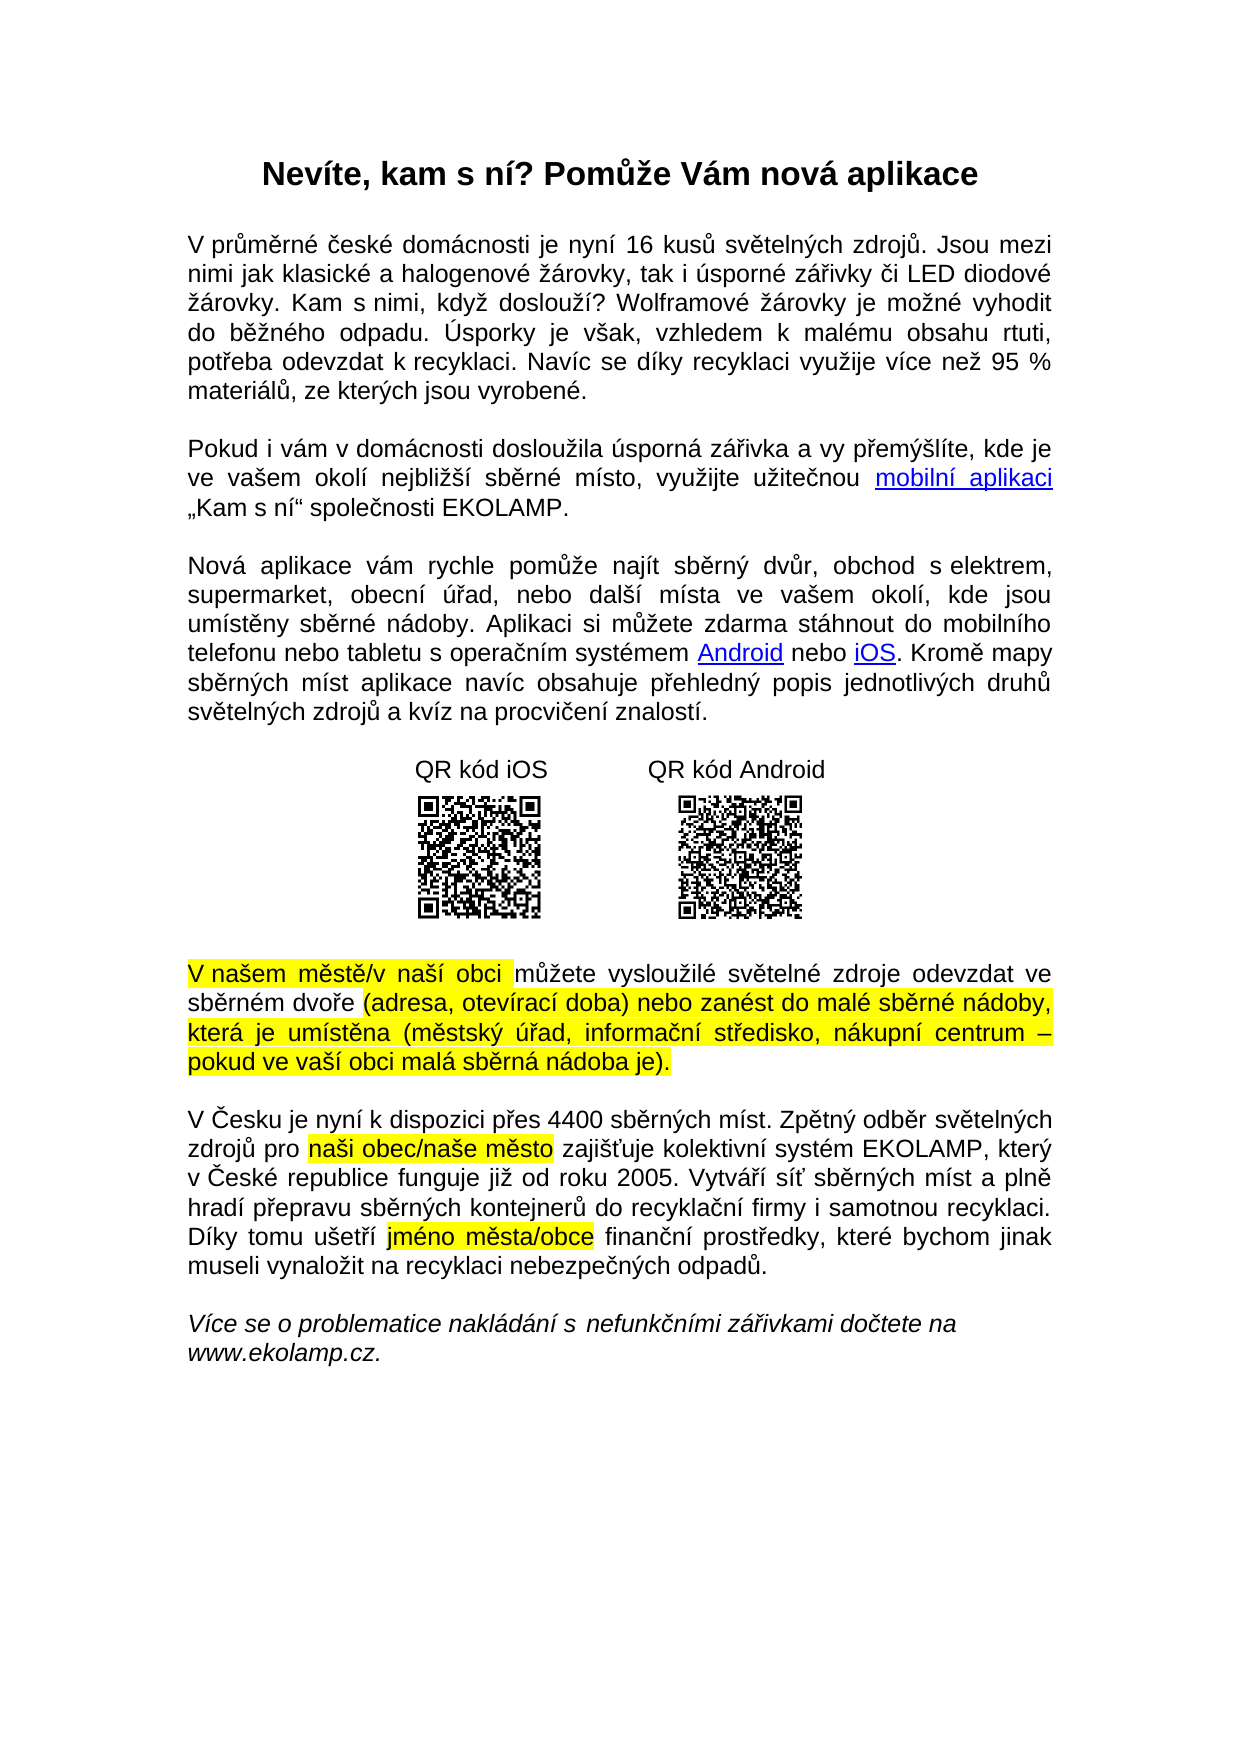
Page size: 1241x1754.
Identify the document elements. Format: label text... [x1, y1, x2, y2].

picture [412, 790, 546, 924]
text V Česku je nyní k dispozici přes 4400 sběrných míst. Zpětný odběr světelných zdrojů pro naši obec/naše město zajišťuje kolektivní systém EKOLAMP, který v České republice funguje již od roku 2005. Vytváří síť sběrných míst a plně hradí přepravu sběrných kontejnerů do recyklační firmy i samotnou recyklaci. Díky tomu ušetří jméno města/obce finanční prostředky, které bychom jinak museli vynaložit na recyklaci nebezpečných odpadů. [187, 1105, 1053, 1280]
text QR kód iOS QR kód Android [187, 755, 1053, 784]
text Více se o problematice nakládání s nefunkčními zářivkami dočtete na www.ekolamp.cz. [187, 1309, 1053, 1366]
text V našem městě/v naší obci můžete vysloužilé světelné zdroje odevzdat ve sběrném dvoře (adresa, otevírací doba) nebo zanést do malé sběrné nádoby, která je umístěna (městský úřad, informační středisko, nákupní centrum – pokud ve vaší obci malá sběrná nádoba je). [187, 966, 1053, 1076]
text Nevíte, kam s ní? Pomůže Vám nová aplikace [187, 154, 1053, 193]
text Pokud i vám v domácnosti dosloužila úsporná zářivka a vy přemýšlíte, kde je ve vašem okolí nejbližší sběrné místo, využijte užitečnou mobilní aplikaci „Kam s ní“ společnosti EKOLAMP. [187, 434, 1053, 522]
text V průměrné české domácnosti je nyní 16 kusů světelných zdrojů. Jsou mezi nimi jak klasické a halogenové žárovky, tak i úsporné zářivky či LED diodové žárovky. Kam s nimi, když doslouží? Wolframové žárovky je možné vyhodit do běžného odpadu. Úsporky je však, vzhledem k malému obsahu rtuti, potřeba odevzdat k recyklaci. Navíc se díky recyklaci využije více než 95 % materiálů, ze kterých jsou vyrobené. [187, 230, 1053, 405]
picture [673, 790, 807, 924]
text Nová aplikace vám rychle pomůže najít sběrný dvůr, obchod s elektrem, supermarket, obecní úřad, nebo další místa ve vašem okolí, kde jsou umístěny sběrné nádoby. Aplikaci si můžete zdarma stáhnout do mobilního telefonu nebo tabletu s operačním systémem Android nebo iOS. Kromě mapy sběrných míst aplikace navíc obsahuje přehledný popis jednotlivých druhů světelných zdrojů a kvíz na procvičení znalostí. [187, 551, 1053, 726]
